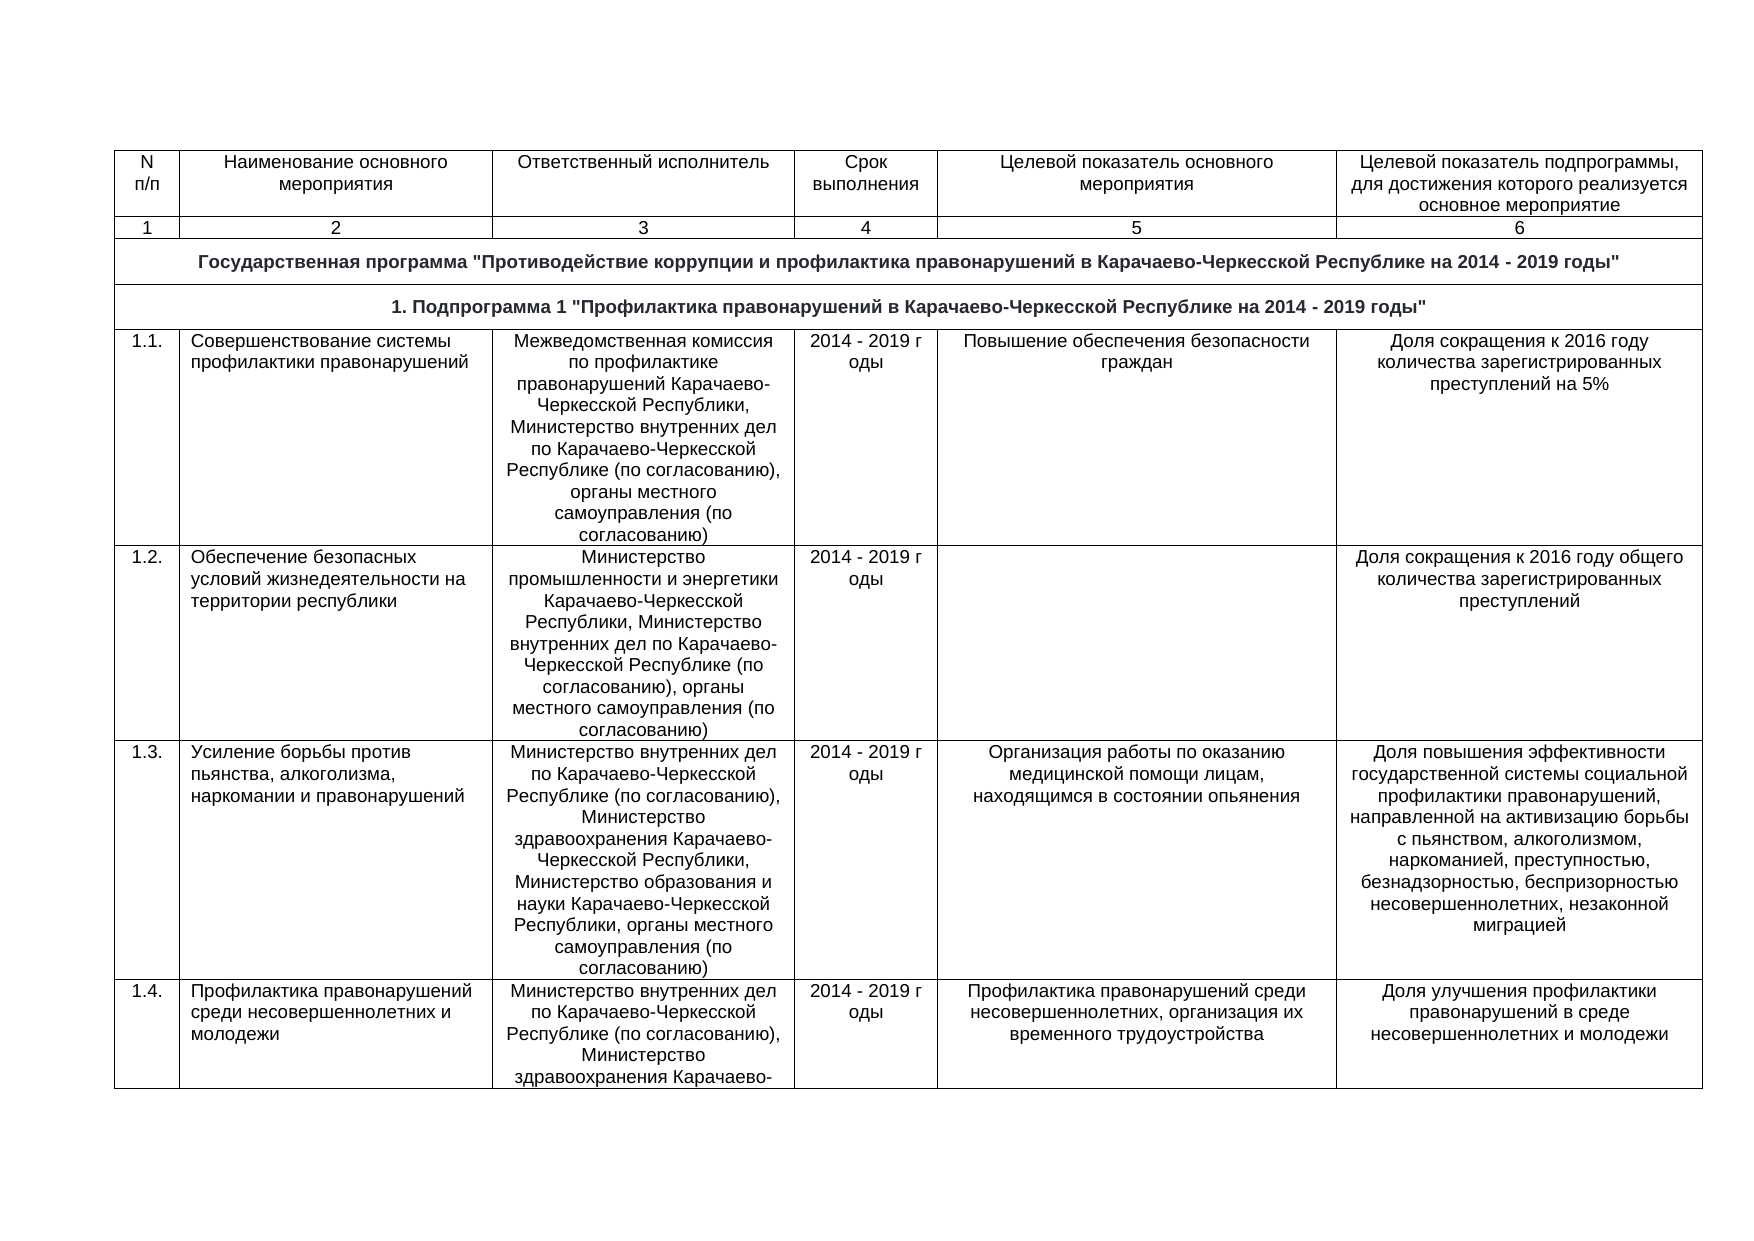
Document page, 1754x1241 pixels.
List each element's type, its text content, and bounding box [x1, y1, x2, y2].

table_cell Обеспечение безопасных условий жизнедеятельности на территории республики [180, 546, 492, 740]
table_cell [938, 980, 1336, 1087]
table_cell Повышение обеспечения безопасности граждан [938, 330, 1336, 545]
table_cell 1. Подпрограмма 1 "Профилактика правонарушений в Карачаево-Черкесской Республике на 2014 - 2019 годы" [115, 285, 1702, 328]
table_cell Доля сокращения к 2016 году количества зарегистрированных преступлений на 5% [1337, 330, 1702, 545]
table_cell Усиление борьбы против пьянства, алкоголизма, наркомании и правонарушений [180, 741, 492, 978]
table_cell 6 [1337, 217, 1702, 238]
table_header Ответственный исполнитель [493, 151, 794, 216]
table_cell 1 [115, 217, 179, 238]
table_cell 2014 - 2019 годы [795, 546, 937, 740]
table_cell 2014 - 2019 годы [795, 330, 937, 545]
table_header N п/п [115, 151, 179, 216]
table_cell 3 [493, 217, 794, 238]
table_header Целевой показатель основного мероприятия [938, 151, 1336, 216]
table_header Целевой показатель подпрограммы, для достижения которого реализуется основное мероприятие [1337, 151, 1702, 216]
table_cell Организация работы по оказанию медицинской помощи лицам, находящимся в состоянии опьянения [938, 741, 1336, 978]
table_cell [1337, 980, 1702, 1087]
table_cell Совершенствование системы профилактики правонарушений [180, 330, 492, 545]
table_cell 4 [795, 217, 937, 238]
table_cell Государственная программа "Противодействие коррупции и профилактика правонарушений в Карачаево-Черкесской Республике на 2014 - 2019 годы" [115, 239, 1702, 283]
table_cell Доля сокращения к 2016 году общего количества зарегистрированных преступлений [1337, 546, 1702, 740]
table_cell 1.3. [115, 741, 179, 978]
table_cell Министерство промышленности и энергетики Карачаево-Черкесской Республики, Министерство внутренних дел по Карачаево-Черкесской Республике (по согласованию), органы местного самоуправления (по согласованию) [493, 546, 794, 740]
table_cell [180, 980, 492, 1087]
table_header Наименование основного мероприятия [180, 151, 492, 216]
table_cell 1.2. [115, 546, 179, 740]
table_cell 1.4. [115, 980, 179, 1087]
table_cell 1.1. [115, 330, 179, 545]
table_cell 2014 - 2019 годы [795, 741, 937, 978]
table_cell Доля повышения эффективности государственной системы социальной профилактики правонарушений, направленной на активизацию борьбы с пьянством, алкоголизмом, наркоманией, преступностью, безнадзорностью, беспризорностью несовершеннолетних, незаконной миграцией [1337, 741, 1702, 978]
table_cell Министерство внутренних дел по Карачаево-Черкесской Республике (по согласованию), Министерство здравоохранения Карачаево-Черкесской Республики, Министерство образования и науки Карачаево-Черкесской Республики, органы местного самоуправления (по согласованию) [493, 741, 794, 978]
table_cell Межведомственная комиссия по профилактике правонарушений Карачаево-Черкесской Республики, Министерство внутренних дел по Карачаево-Черкесской Республике (по согласованию), органы местного самоуправления (по согласованию) [493, 330, 794, 545]
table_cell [493, 980, 794, 1087]
table_cell [938, 546, 1336, 740]
table_cell 2014 - 2019 годы [795, 980, 937, 1087]
table_cell 5 [938, 217, 1336, 238]
table_header Срок выполнения [795, 151, 937, 216]
table_cell 2 [180, 217, 492, 238]
